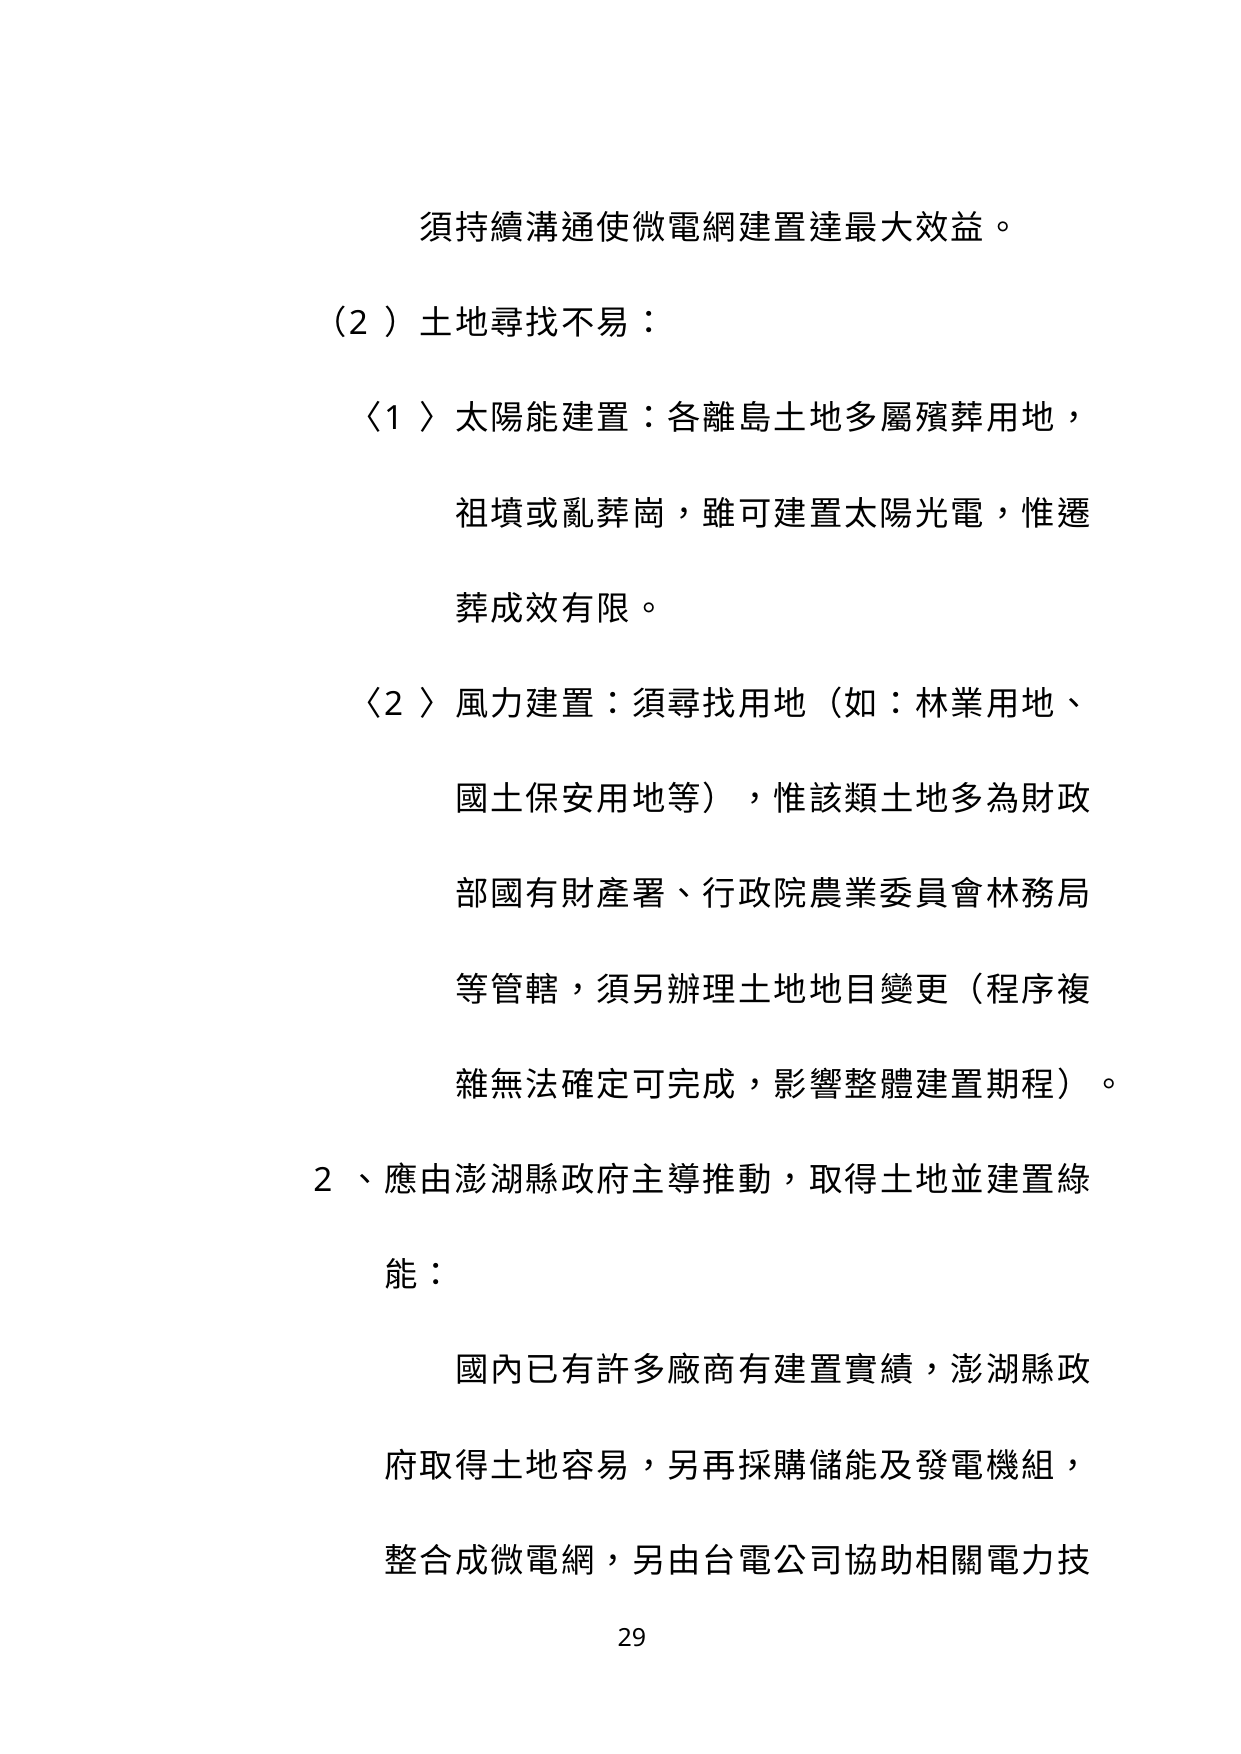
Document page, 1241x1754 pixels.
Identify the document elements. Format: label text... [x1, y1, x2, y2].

subtitle 居民反對：因風力發電噪音，居民反對建置，須持續溝通使微電網建置達最大效益。 [296, 177, 1092, 272]
subtitle 應由澎湖縣政府主導推動，取得土地並建置綠能： [296, 1129, 1092, 1320]
subtitle 風力建置：須尋找用地（如：林業用地、國土保安用地等），惟該類土地多為財政部國有財產署、行政院農業委員會林務局等管轄，須另辦理土地地目變更（程序複雜無法確定可完成，影響整體建置期程）。 [331, 653, 1092, 1129]
text 國內已有許多廠商有建置實績，澎湖縣政府取得土地容易，另再採購儲能及發電機組，整合成微電網，另由台電公司協助相關電力技術服務。 [349, 1320, 1092, 1605]
subtitle 土地尋找不易： [296, 272, 1092, 368]
subtitle 太陽能建置：各離島土地多屬殯葬用地，祖墳或亂葬崗，雖可建置太陽光電，惟遷葬成效有限。 [331, 368, 1092, 653]
